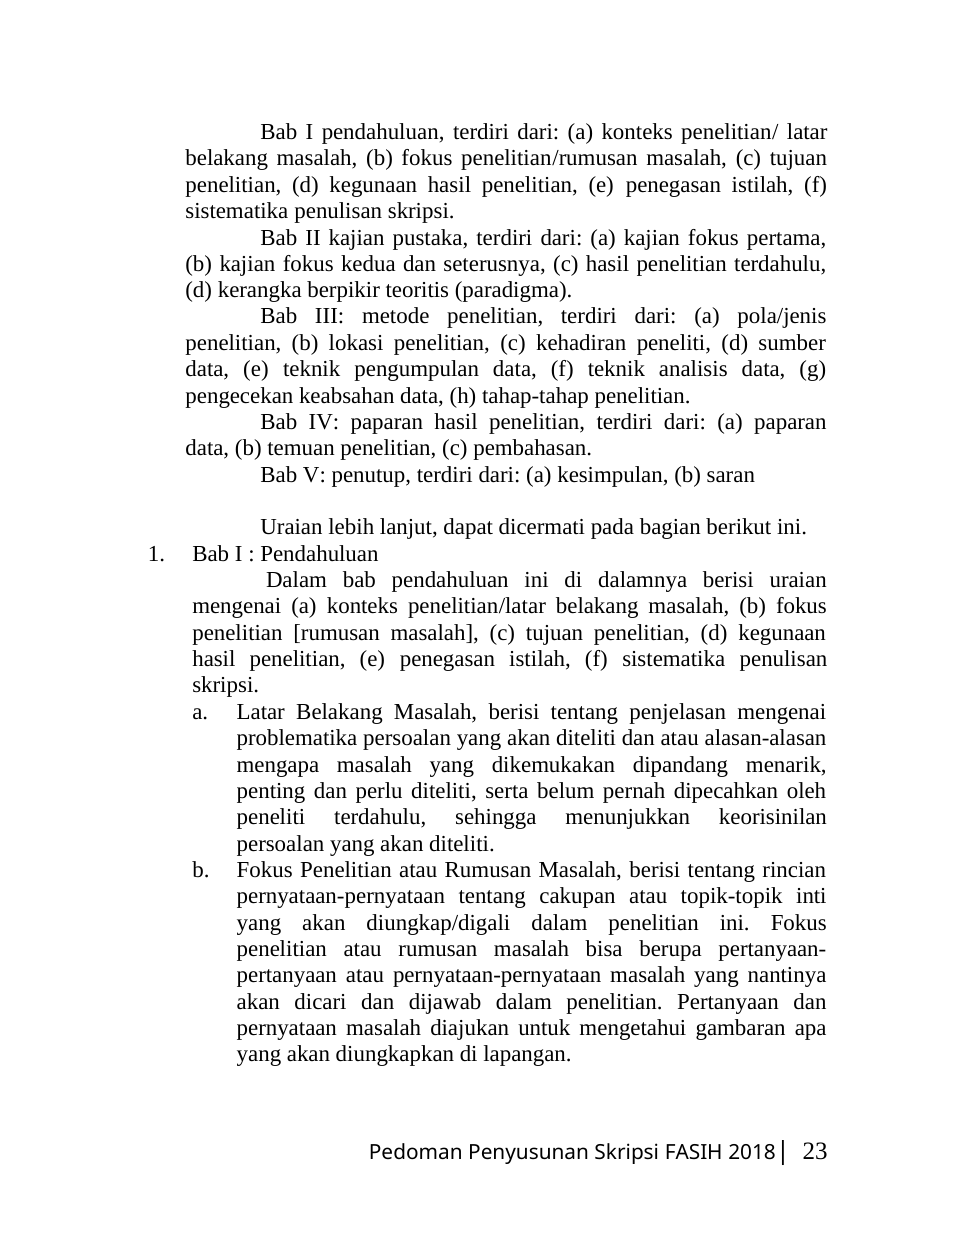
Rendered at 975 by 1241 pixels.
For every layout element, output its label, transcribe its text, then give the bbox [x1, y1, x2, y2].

text Bab V: penutup, terdiri dari: (a) kesimpulan, (b) saran [185, 461, 827, 487]
text Bab IV: paparan hasil penelitian, terdiri dari: (a) paparan data, (b) temuan penelitian, (c) pembahasan. [185, 408, 827, 461]
text Uraian lebih lanjut, dapat dicermati pada bagian berikut ini. [185, 513, 827, 540]
text Bab I pendahuluan, terdiri dari: (a) konteks penelitian/ latar belakang masalah, (b) fokus penelitian/rumusan masalah, (c) tujuan penelitian, (d) kegunaan hasil penelitian, (e) penegasan istilah, (f) sistematika penulisan skripsi. [185, 118, 827, 223]
subtitle 1. Bab I : Pendahuluan [148, 540, 827, 566]
list Fokus Penelitian atau Rumusan Masalah, berisi tentang rincian pernyataan-pernyataan tentang cakupan atau topik-topik inti yang akan diungkap/digali dalam penelitian ini. Fokus penelitian atau rumusan masalah bisa berupa pertanyaan-pertanyaan atau pernyataan-pernyataan masalah yang nantinya akan dicari dan dijawab dalam penelitian. Pertanyaan dan pernyataan masalah diajukan untuk mengetahui gambaran apa yang akan diungkapkan di lapangan. [192, 856, 827, 1067]
text Bab III: metode penelitian, terdiri dari: (a) pola/jenis penelitian, (b) lokasi penelitian, (c) kehadiran peneliti, (d) sumber data, (e) teknik pengumpulan data, (f) teknik analisis data, (g) pengecekan keabsahan data, (h) tahap-tahap penelitian. [185, 303, 827, 408]
list Latar Belakang Masalah, berisi tentang penjelasan mengenai problematika persoalan yang akan diteliti dan atau alasan-alasan mengapa masalah yang dikemukakan dipandang menarik, penting dan perlu diteliti, serta belum pernah dipecahkan oleh peneliti terdahulu, sehingga menunjukkan keorisinilan persoalan yang akan diteliti. [192, 698, 827, 856]
text Dalam bab pendahuluan ini di dalamnya berisi uraian mengenai (a) konteks penelitian/latar belakang masalah, (b) fokus penelitian [rumusan masalah], (c) tujuan penelitian, (d) kegunaan hasil penelitian, (e) penegasan istilah, (f) sistematika penulisan skripsi. [192, 566, 827, 698]
text Bab II kajian pustaka, terdiri dari: (a) kajian fokus pertama, (b) kajian fokus kedua dan seterusnya, (c) hasil penelitian terdahulu, (d) kerangka berpikir teoritis (paradigma). [185, 223, 827, 303]
